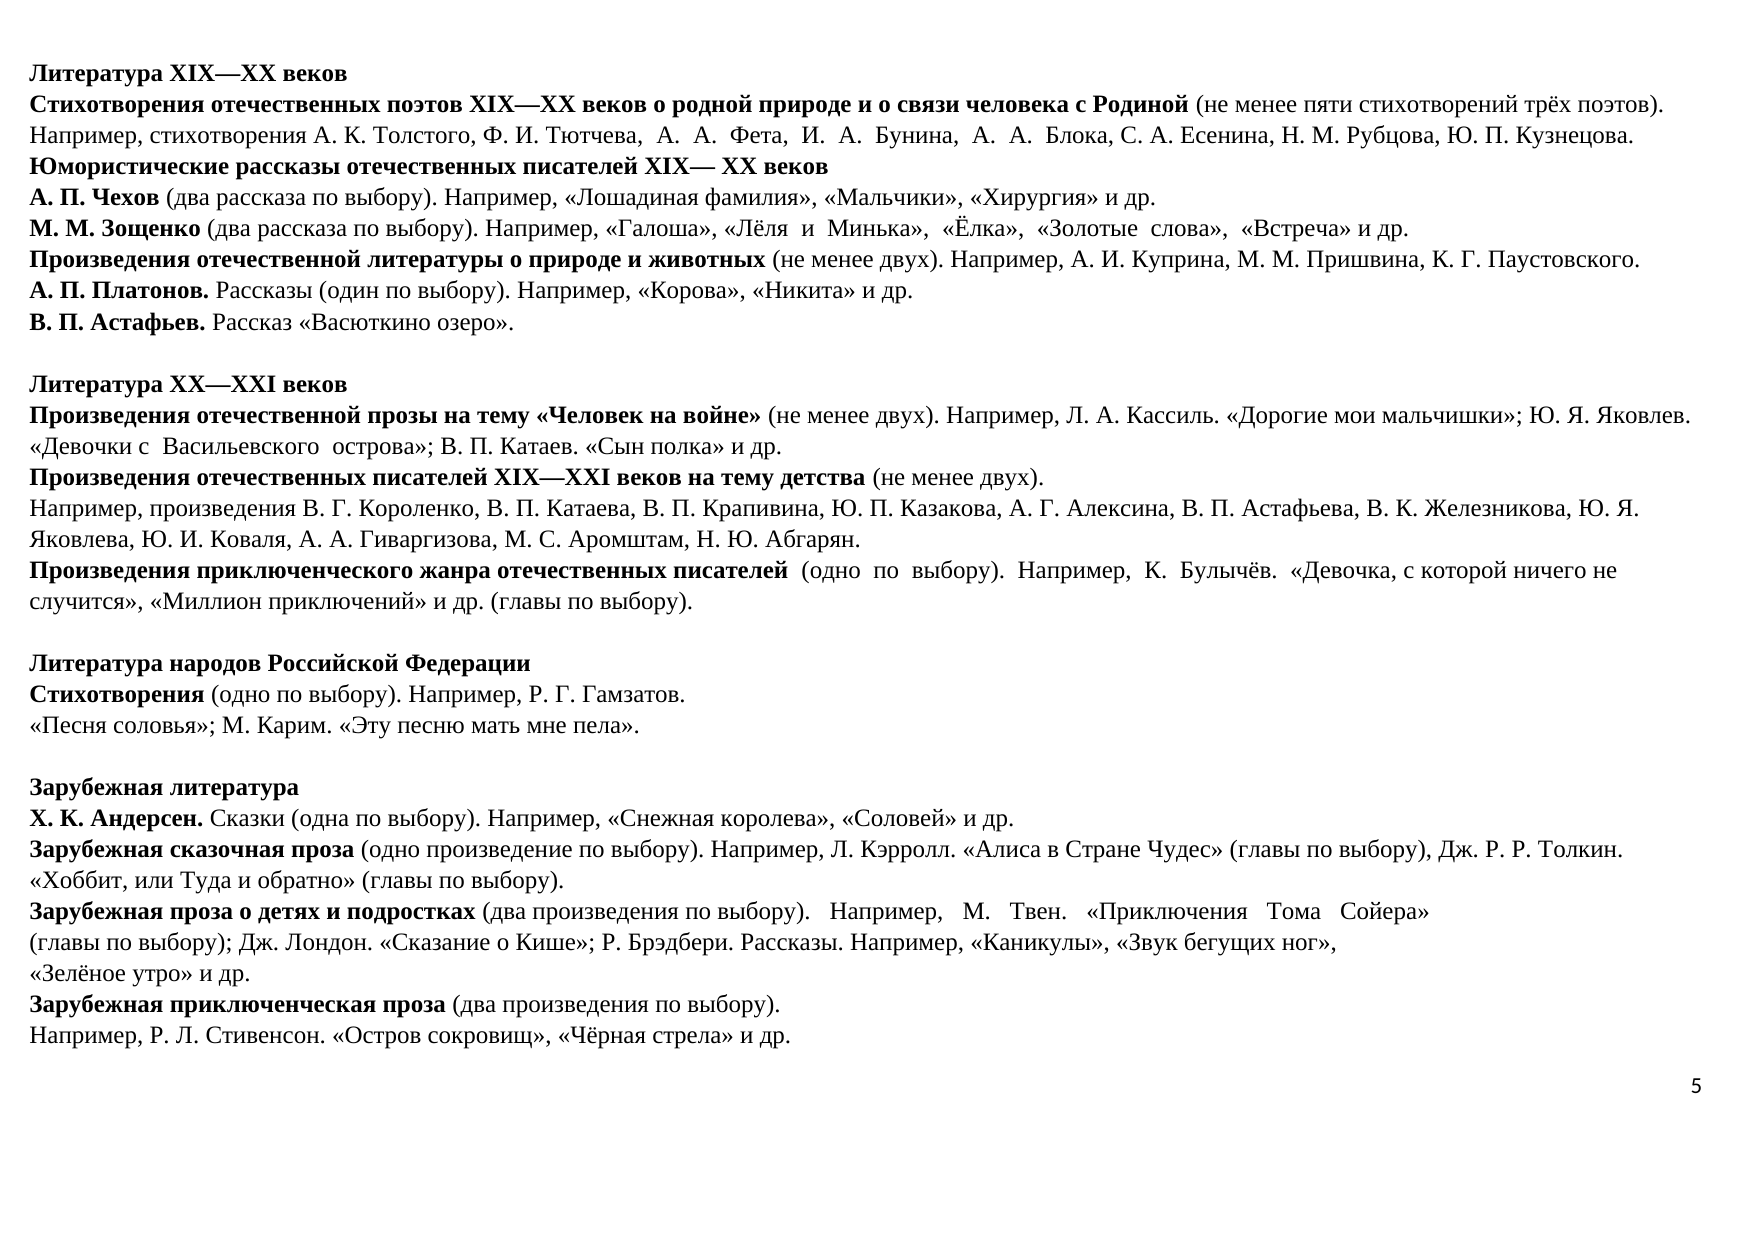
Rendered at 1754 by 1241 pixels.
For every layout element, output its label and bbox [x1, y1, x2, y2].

text [29, 58, 1702, 1049]
